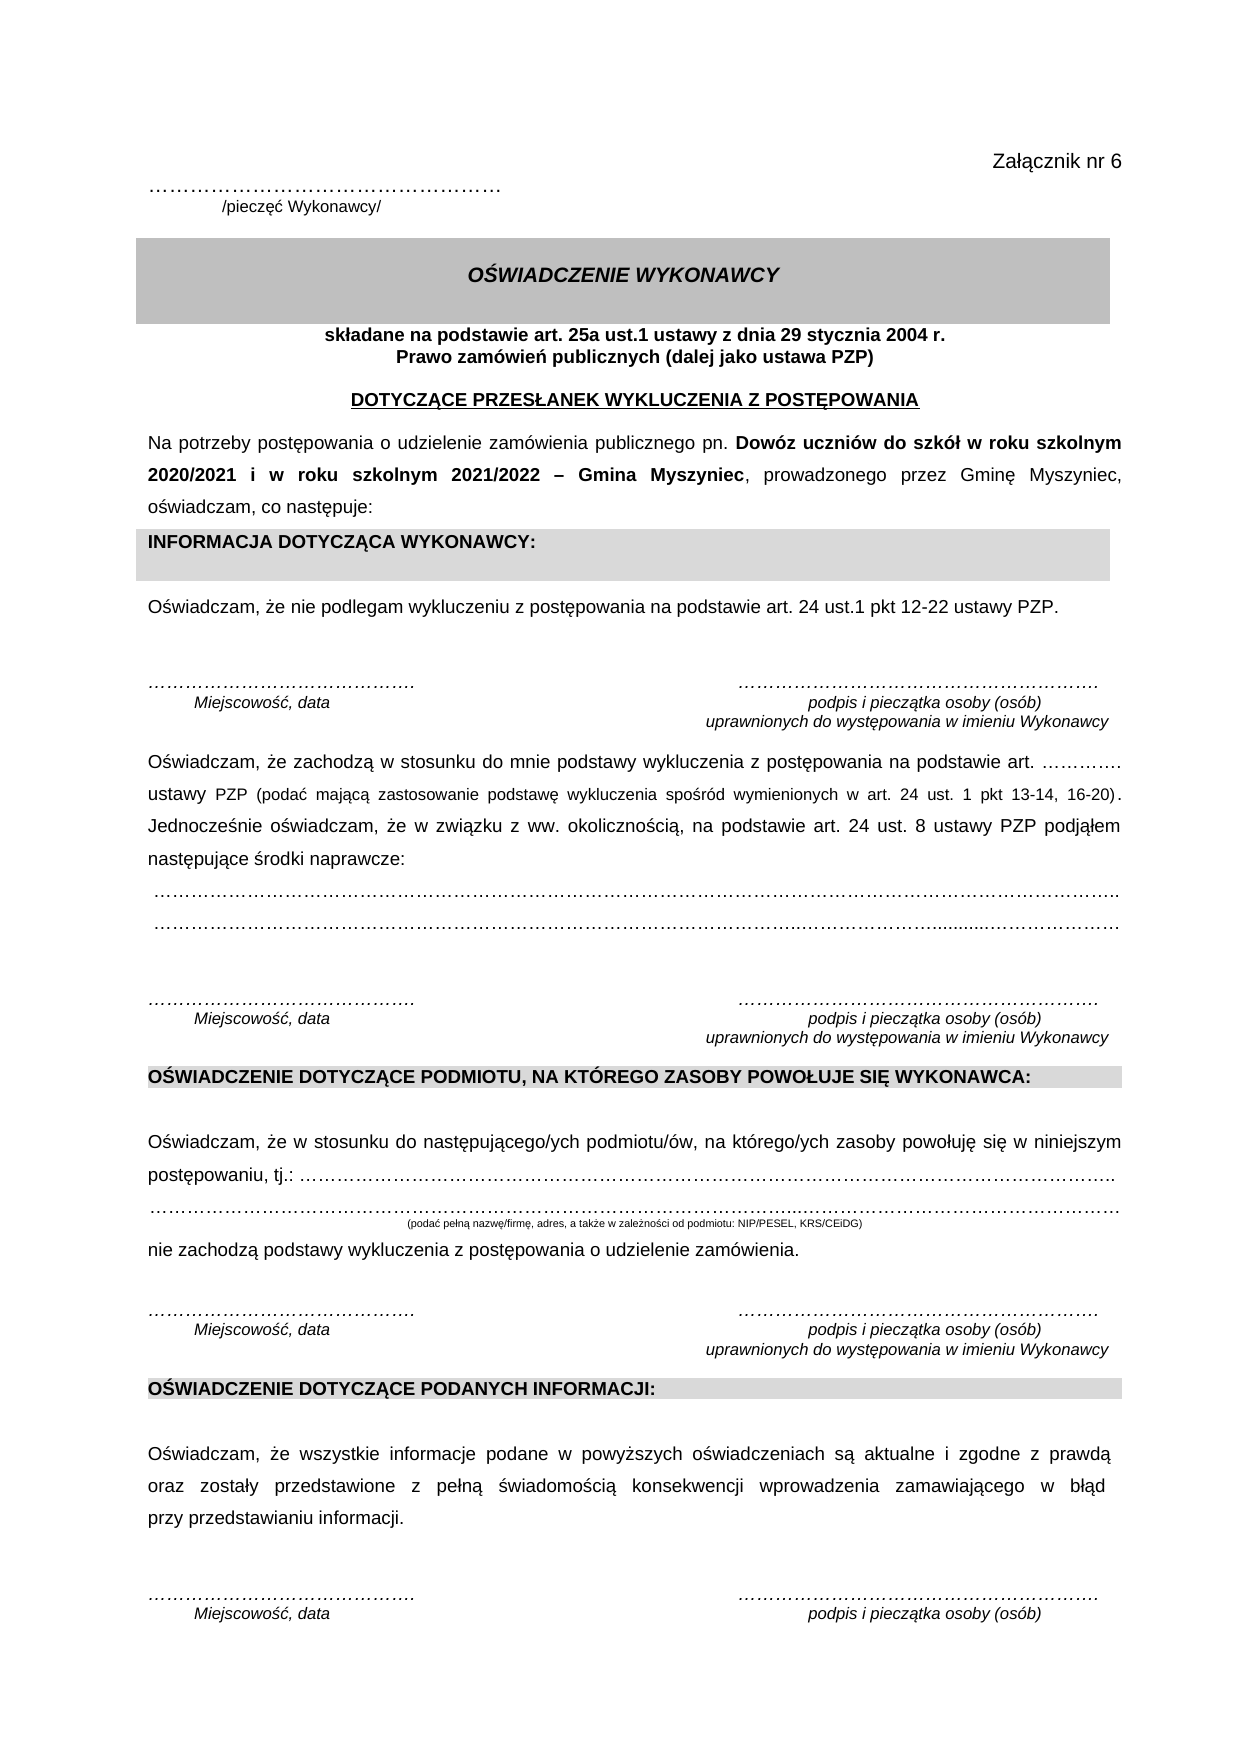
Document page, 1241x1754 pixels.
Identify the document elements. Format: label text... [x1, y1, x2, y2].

text Miejscowość, data podpis i pieczątka osoby (osób) [148, 693, 1122, 712]
text OŚWIADCZENIE DOTYCZĄCE PODANYCH INFORMACJI: [148, 1378, 1122, 1399]
text ……………………………………. …………………………………………………. [148, 1299, 1122, 1320]
text nie zachodzą podstawy wykluczenia z postępowania o udzielenie zamówienia. [148, 1239, 1122, 1260]
text uprawnionych do występowania w imieniu Wykonawcy [148, 712, 1122, 731]
text uprawnionych do występowania w imieniu Wykonawcy [148, 1339, 1122, 1358]
text ……………………………………. …………………………………………………. [148, 987, 1122, 1009]
text uprawnionych do występowania w imieniu Wykonawcy [148, 1028, 1122, 1047]
text Oświadczam, że zachodzą w stosunku do mnie podstawy wykluczenia z postępowania na podstawie art. …………. ustawy PZP (podać mającą zastosowanie podstawę wykluczenia spośród wymienionych w art. 24 ust. 1 pkt 13-14, 16-20). Jednocześnie oświadczam, że w związku z ww. okolicznością, na podstawie art. 24 ust. 8 ustawy PZP podjąłem następujące środki naprawcze: [148, 750, 1122, 869]
text Miejscowość, data podpis i pieczątka osoby (osób) [148, 1009, 1122, 1028]
text Oświadczam, że wszystkie informacje podane w powyższych oświadczeniach są aktualne i zgodne z prawdą oraz zostały przedstawione z pełną świadomością konsekwencji wprowadzenia zamawiającego w błąd przy przedstawianiu informacji. [148, 1442, 1122, 1528]
text Załącznik nr 6 [148, 149, 1122, 173]
table_header INFORMACJA DOTYCZĄCA WYKONAWCY: [136, 529, 1110, 581]
text …………………………………………………………………………………………..…………………...........………………… [148, 912, 1122, 933]
text …………………………………………… [148, 173, 1122, 197]
text /pieczęć Wykonawcy/ [148, 197, 1122, 216]
text Na potrzeby postępowania o udzielenie zamówienia publicznego pn. Dowóz uczniów do szkół w roku szkolnym 2020/2021 i w roku szkolnym 2021/2022 – Gmina Myszyniec, prowadzonego przez Gminę Myszyniec, oświadczam, co następuje: [148, 432, 1122, 518]
text ……………………………………………………………………………………………………………………………………….. [148, 879, 1122, 901]
text składane na podstawie art. 25a ust.1 ustawy z dnia 29 stycznia 2004 r. [148, 324, 1122, 346]
text …………………………………………………………………………………………...…………………………………………… (podać pełną nazwę/firmę, adres, a także w zależności od podmiotu: NIP/PESEL, KRS/CEiDG) [148, 1196, 1122, 1239]
text ……………………………………. …………………………………………………. [148, 1582, 1122, 1604]
text Oświadczam, że nie podlegam wykluczeniu z postępowania na podstawie art. 24 ust.1 pkt 12-22 ustawy PZP. [148, 596, 1122, 617]
text DOTYCZĄCE PRZESŁANEK WYKLUCZENIA Z POSTĘPOWANIA [148, 389, 1122, 410]
text Prawo zamówień publicznych (dalej jako ustawa PZP) [148, 346, 1122, 367]
text OŚWIADCZENIE DOTYCZĄCE PODMIOTU, NA KTÓREGO ZASOBY POWOŁUJE SIĘ WYKONAWCA: [148, 1066, 1122, 1088]
table_header OŚWIADCZENIE WYKONAWCY [136, 238, 1110, 324]
text ……………………………………. …………………………………………………. [148, 671, 1122, 693]
text Oświadczam, że w stosunku do następującego/ych podmiotu/ów, na którego/ych zasoby powołuję się w niniejszym postępowaniu, tj.: ………………………………………………………………………………………………………………….. [148, 1131, 1122, 1185]
text Miejscowość, data podpis i pieczątka osoby (osób) [148, 1604, 1122, 1623]
text Miejscowość, data podpis i pieczątka osoby (osób) [148, 1320, 1122, 1339]
